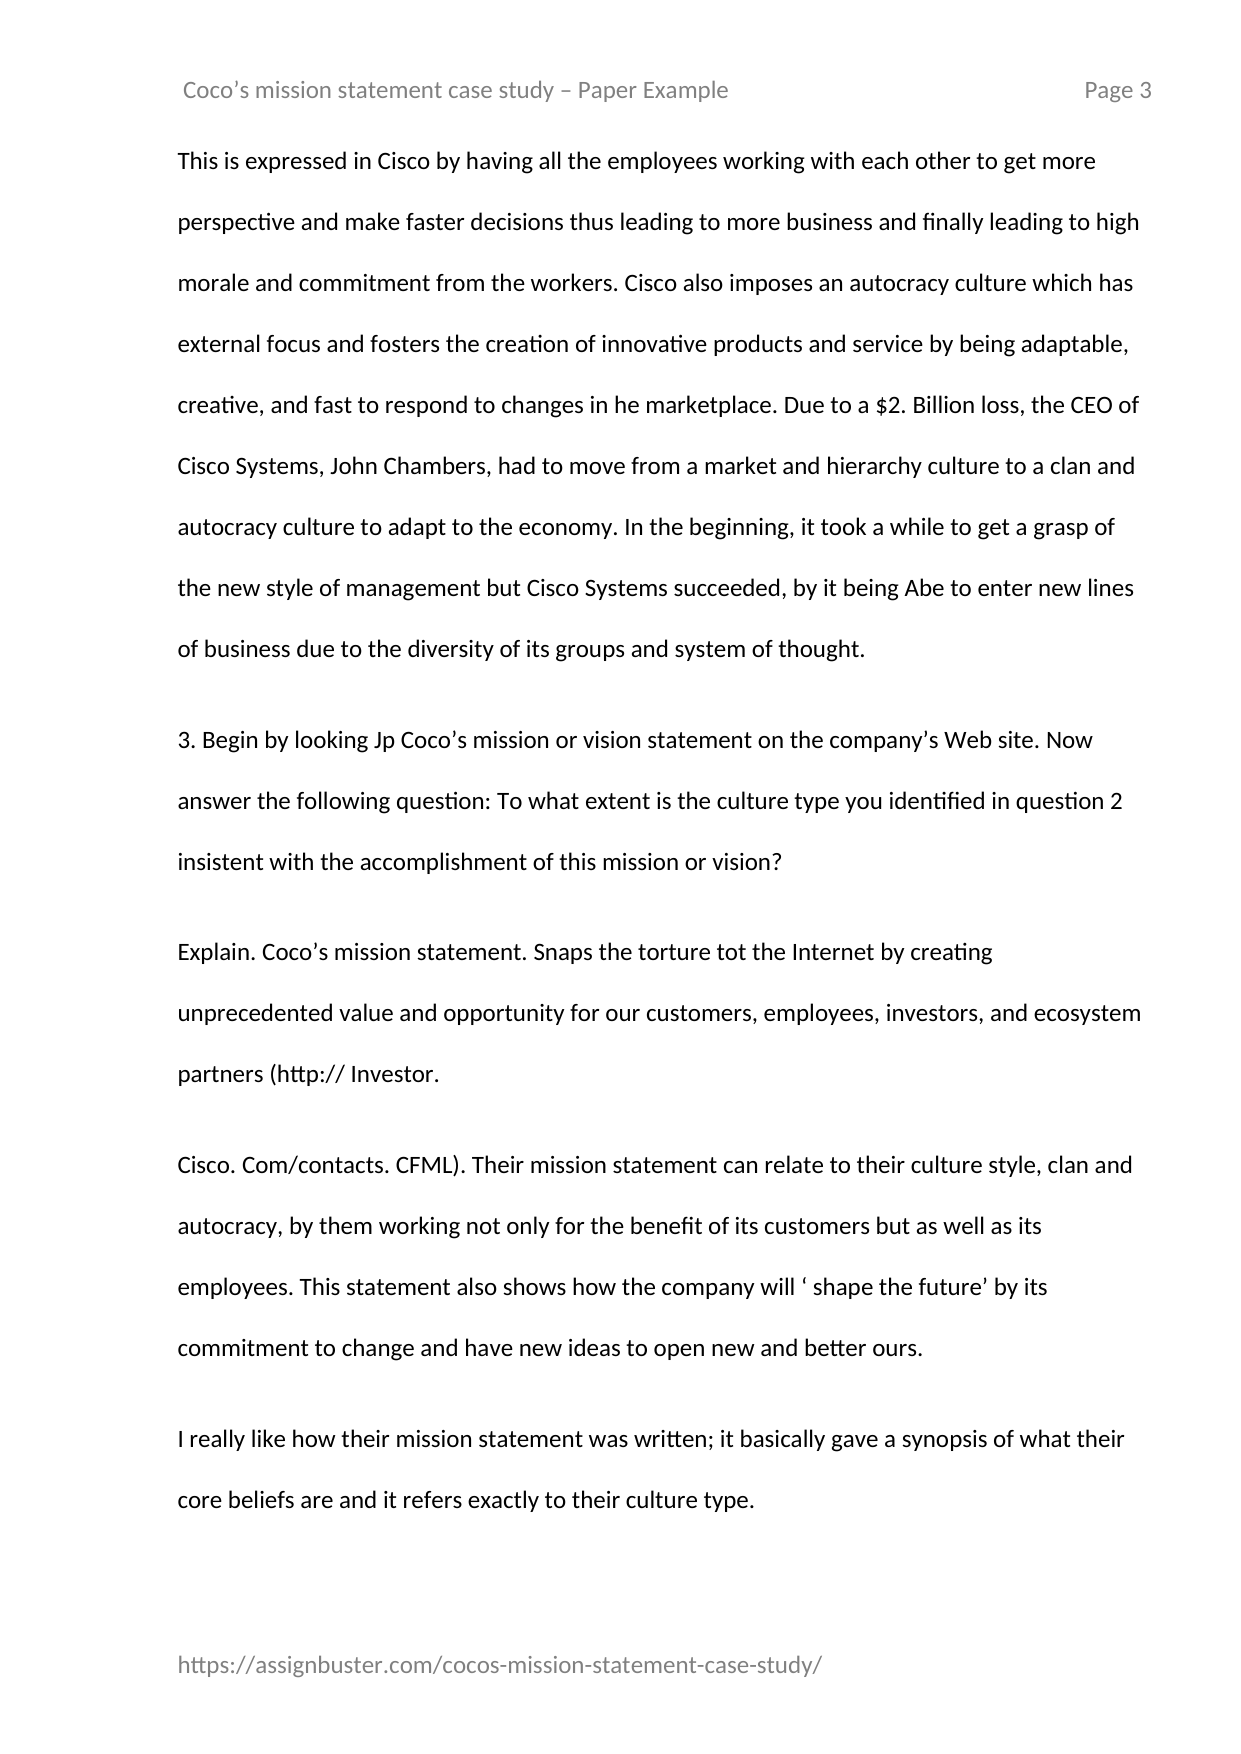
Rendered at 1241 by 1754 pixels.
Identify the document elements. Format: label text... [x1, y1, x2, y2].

text 3. Begin by looking Jp Coco’s mission or vision statement on the company’s Web site. Now answer the following question: To what extent is the culture type you identified in question 2 insistent with the accomplishment of this mission or vision? [177, 724, 1152, 876]
text Explain. Coco’s mission statement. Snaps the torture tot the Internet by creating unprecedented value and opportunity for our customers, employees, investors, and ecosystem partners (http:// Investor. [177, 936, 1152, 1089]
text This is expressed in Cisco by having all the employees working with each other to get more perspective and make faster decisions thus leading to more business and finally leading to high morale and commitment from the workers. Cisco also imposes an autocracy culture which has external focus and fosters the creation of innovative products and service by being adaptable, creative, and fast to respond to changes in he marketplace. Due to a $2. Billion loss, the CEO of Cisco Systems, John Chambers, had to move from a market and hierarchy culture to a clan and autocracy culture to adapt to the economy. In the beginning, it took a while to get a grasp of the new style of management but Cisco Systems succeeded, by it being Abe to enter new lines of business due to the diversity of its groups and system of thought. [177, 145, 1152, 664]
text I really like how their mission statement was written; it basically gave a synopsis of what their core beliefs are and it refers exactly to their culture type. [177, 1423, 1152, 1514]
text Cisco. Com/contacts. CFML). Their mission statement can relate to their culture style, clan and autocracy, by them working not only for the benefit of its customers but as well as its employees. This statement also shows how the company will ‘ shape the future’ by its commitment to change and have new ideas to open new and better ours. [177, 1149, 1152, 1363]
